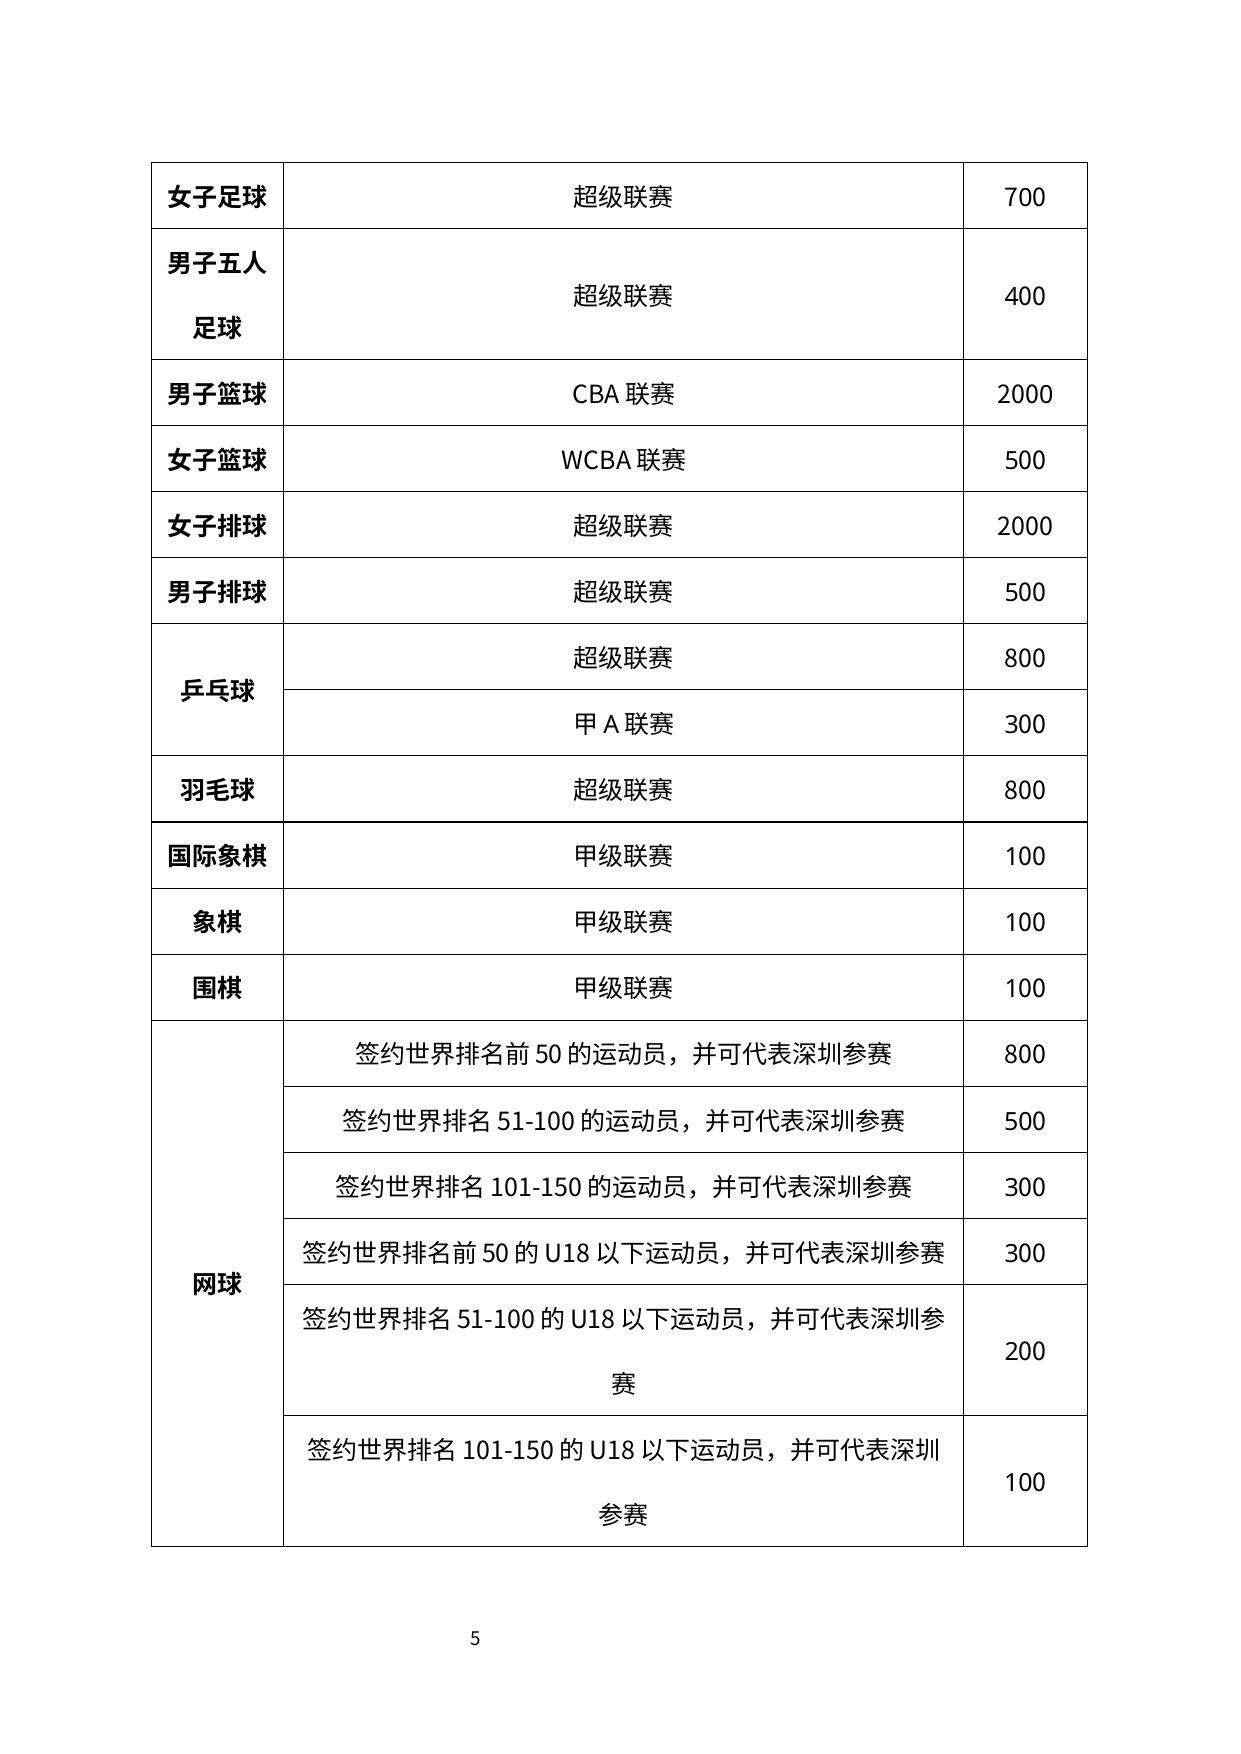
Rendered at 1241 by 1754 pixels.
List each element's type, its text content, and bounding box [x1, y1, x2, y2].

table_cell 超级联赛 [284, 492, 963, 557]
table_cell 甲A联赛 [284, 690, 963, 755]
table_cell 签约世界排名前50的运动员，并可代表深圳参赛 [284, 1021, 963, 1086]
table_cell 签约世界排名101-150的U18以下运动员，并可代表深圳参赛 [284, 1416, 963, 1546]
table_cell 200 [964, 1285, 1087, 1415]
table_cell 签约世界排名51-100的U18以下运动员，并可代表深圳参赛 [284, 1285, 963, 1415]
table_cell 国际象棋 [152, 823, 283, 887]
table_cell 围棋 [152, 955, 283, 1019]
table_cell 400 [964, 229, 1087, 359]
table_cell 100 [964, 1416, 1087, 1546]
table_cell 甲级联赛 [284, 889, 963, 953]
table_cell 签约世界排名101-150的运动员，并可代表深圳参赛 [284, 1153, 963, 1218]
table_cell 800 [964, 756, 1087, 821]
table_cell 800 [964, 624, 1087, 689]
table_cell 100 [964, 889, 1087, 953]
table_cell 超级联赛 [284, 229, 963, 359]
table_cell 500 [964, 426, 1087, 491]
table_cell 300 [964, 1219, 1087, 1284]
table_cell 甲级联赛 [284, 823, 963, 887]
table_cell 超级联赛 [284, 558, 963, 623]
table_cell 网球 [152, 1021, 283, 1546]
table_cell 女子排球 [152, 492, 283, 557]
table_cell WCBA联赛 [284, 426, 963, 491]
table_cell 超级联赛 [284, 163, 963, 228]
table_cell 超级联赛 [284, 624, 963, 689]
table_cell 男子篮球 [152, 360, 283, 425]
table_cell 象棋 [152, 889, 283, 953]
table_cell 女子足球 [152, 163, 283, 228]
table_cell 超级联赛 [284, 756, 963, 821]
table_cell 2000 [964, 360, 1087, 425]
table_cell 700 [964, 163, 1087, 228]
table_cell 签约世界排名前50的U18以下运动员，并可代表深圳参赛 [284, 1219, 963, 1284]
table_cell 300 [964, 690, 1087, 755]
table_cell 甲级联赛 [284, 955, 963, 1019]
table_cell 300 [964, 1153, 1087, 1218]
table_cell 500 [964, 558, 1087, 623]
table_cell 签约世界排名51-100的运动员，并可代表深圳参赛 [284, 1087, 963, 1152]
table_cell 100 [964, 823, 1087, 887]
table_cell 800 [964, 1021, 1087, 1086]
table_cell CBA联赛 [284, 360, 963, 425]
table_cell 羽毛球 [152, 756, 283, 821]
table_cell 2000 [964, 492, 1087, 557]
table_cell 500 [964, 1087, 1087, 1152]
table_cell 男子五人足球 [152, 229, 283, 359]
table_cell 男子排球 [152, 558, 283, 623]
table_cell 乒乓球 [152, 624, 283, 755]
table_cell 100 [964, 955, 1087, 1019]
table_cell 女子篮球 [152, 426, 283, 491]
